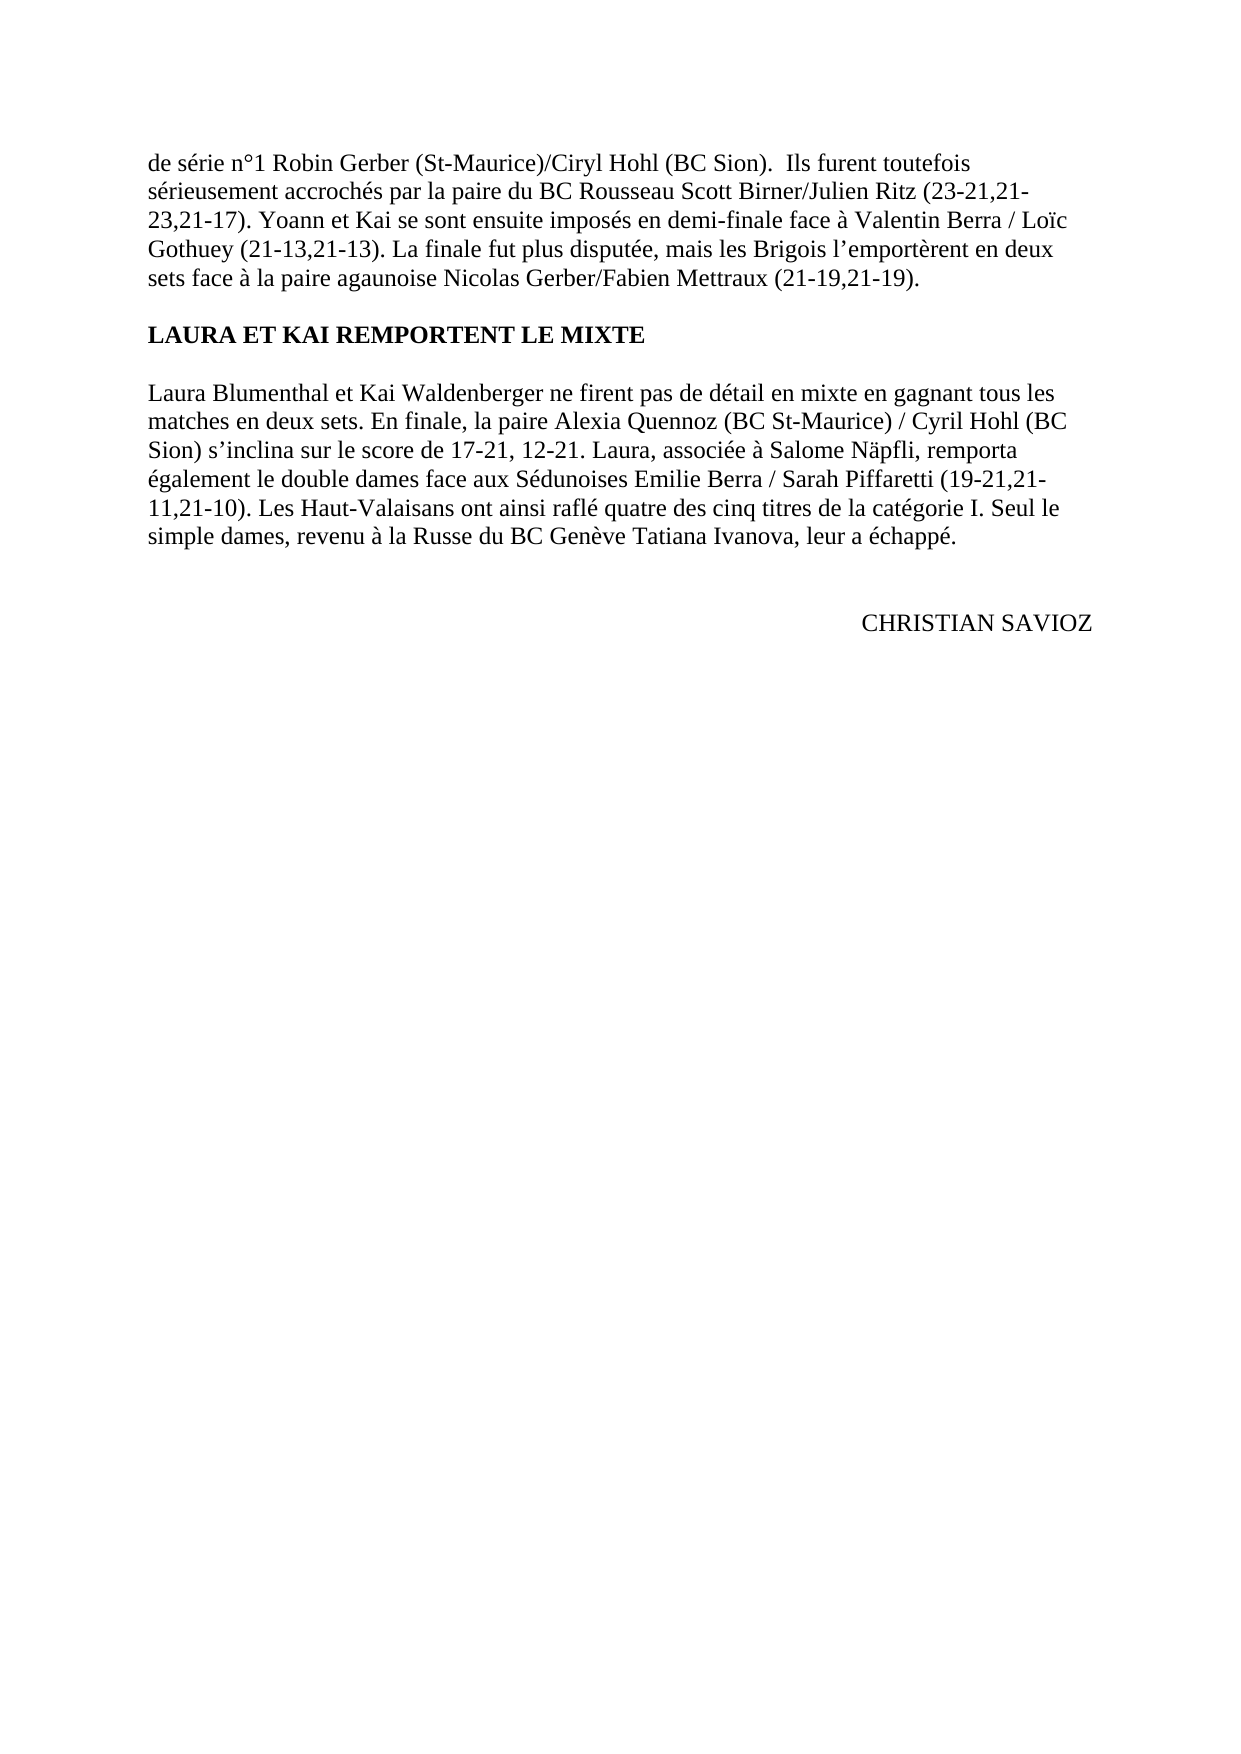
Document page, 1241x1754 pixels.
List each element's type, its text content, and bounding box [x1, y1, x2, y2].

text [148, 148, 1093, 550]
text christian savioz [148, 608, 1093, 637]
